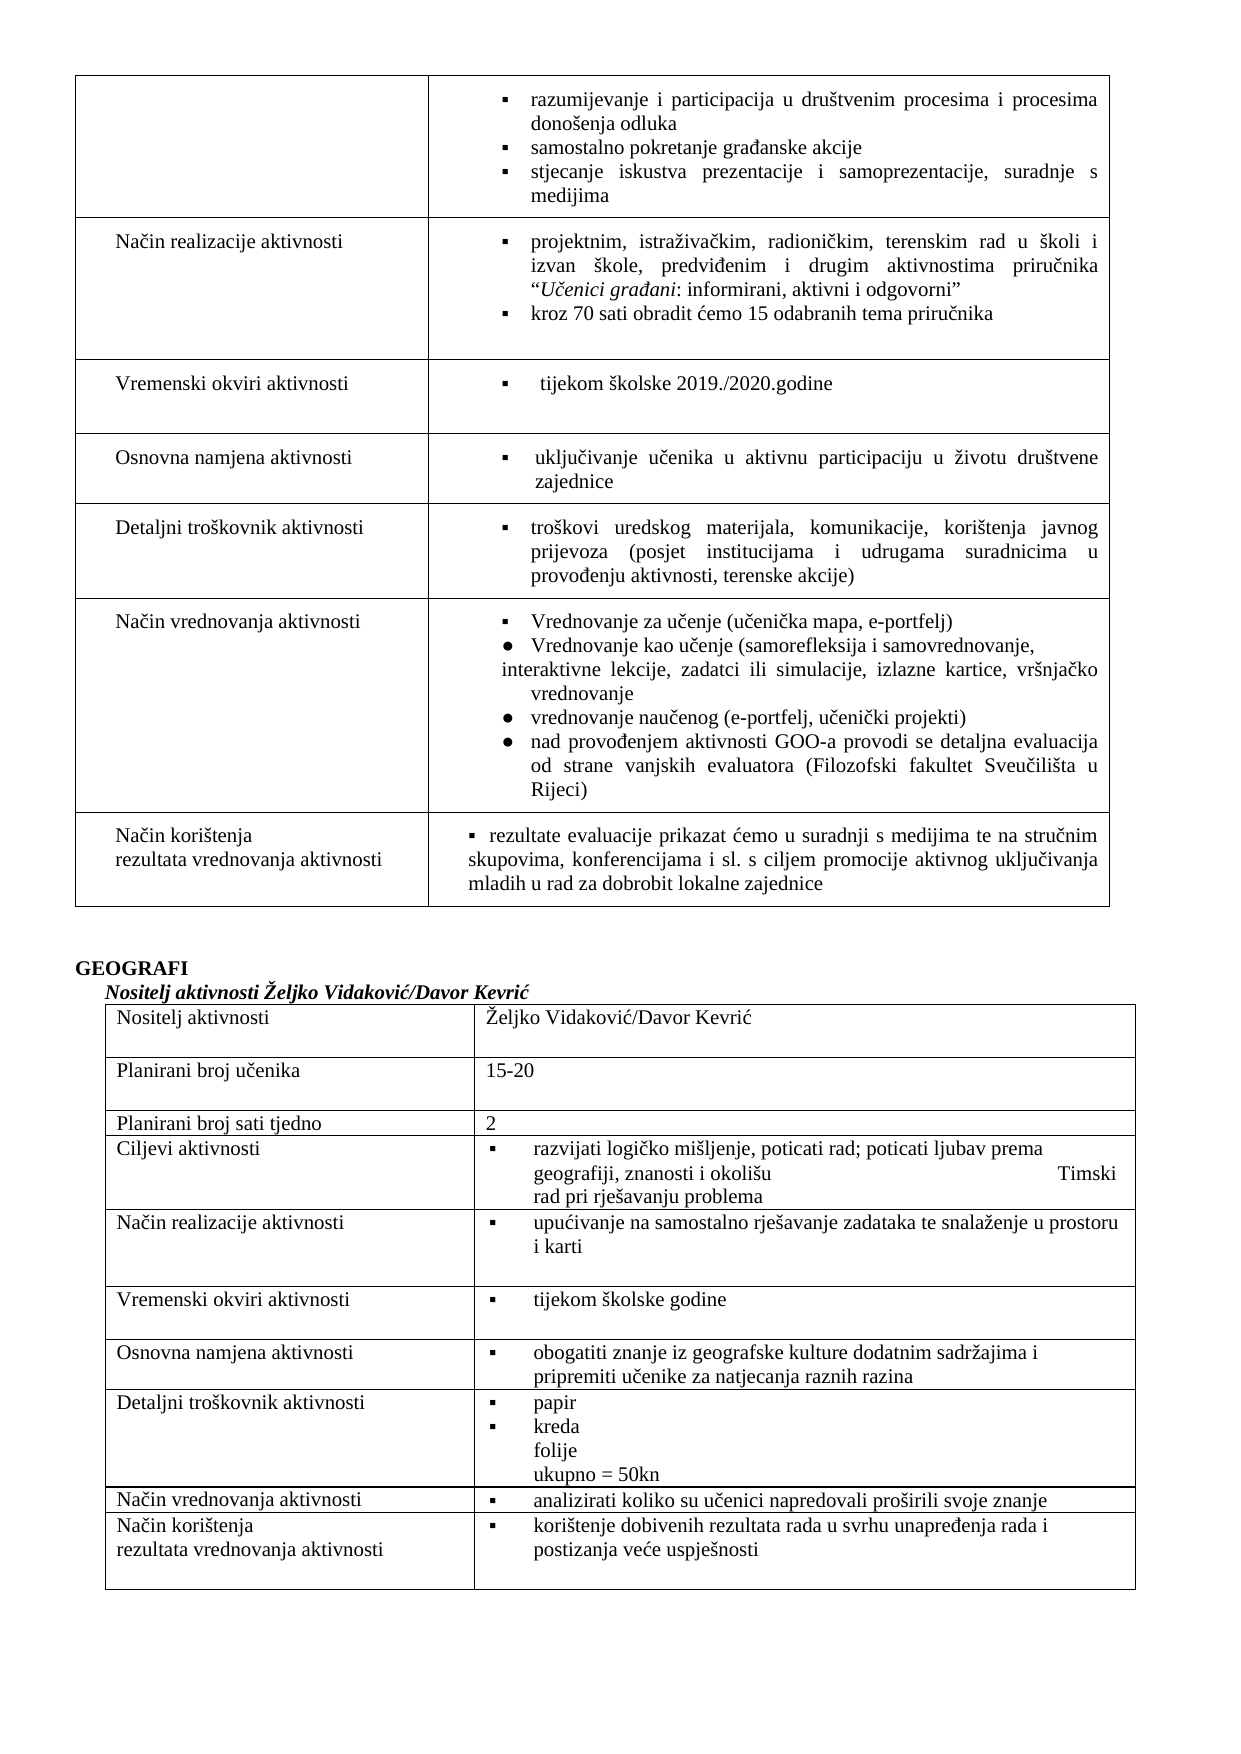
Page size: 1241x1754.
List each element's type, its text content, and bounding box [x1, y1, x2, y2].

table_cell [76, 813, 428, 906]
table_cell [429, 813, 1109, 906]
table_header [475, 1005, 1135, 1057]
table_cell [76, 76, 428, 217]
text Nositelj aktivnosti Željko Vidaković/Davor Kevrić [104, 980, 1165, 1004]
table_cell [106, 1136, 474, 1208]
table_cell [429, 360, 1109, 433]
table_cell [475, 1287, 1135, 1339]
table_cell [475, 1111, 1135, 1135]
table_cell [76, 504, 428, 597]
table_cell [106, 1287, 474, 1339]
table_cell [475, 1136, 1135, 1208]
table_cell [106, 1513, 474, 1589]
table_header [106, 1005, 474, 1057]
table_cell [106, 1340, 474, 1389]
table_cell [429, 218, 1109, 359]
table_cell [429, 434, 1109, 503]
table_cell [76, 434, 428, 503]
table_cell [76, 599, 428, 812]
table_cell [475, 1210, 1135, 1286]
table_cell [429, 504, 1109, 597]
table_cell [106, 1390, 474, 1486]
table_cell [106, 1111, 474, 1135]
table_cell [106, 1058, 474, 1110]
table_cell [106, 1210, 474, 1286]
text GEOGRAFI [75, 956, 1165, 980]
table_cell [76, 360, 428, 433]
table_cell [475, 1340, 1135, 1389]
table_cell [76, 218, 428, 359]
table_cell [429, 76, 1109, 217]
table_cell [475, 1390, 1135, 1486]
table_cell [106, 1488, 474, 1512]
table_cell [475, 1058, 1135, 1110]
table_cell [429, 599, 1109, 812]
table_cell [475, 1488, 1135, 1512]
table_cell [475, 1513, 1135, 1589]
